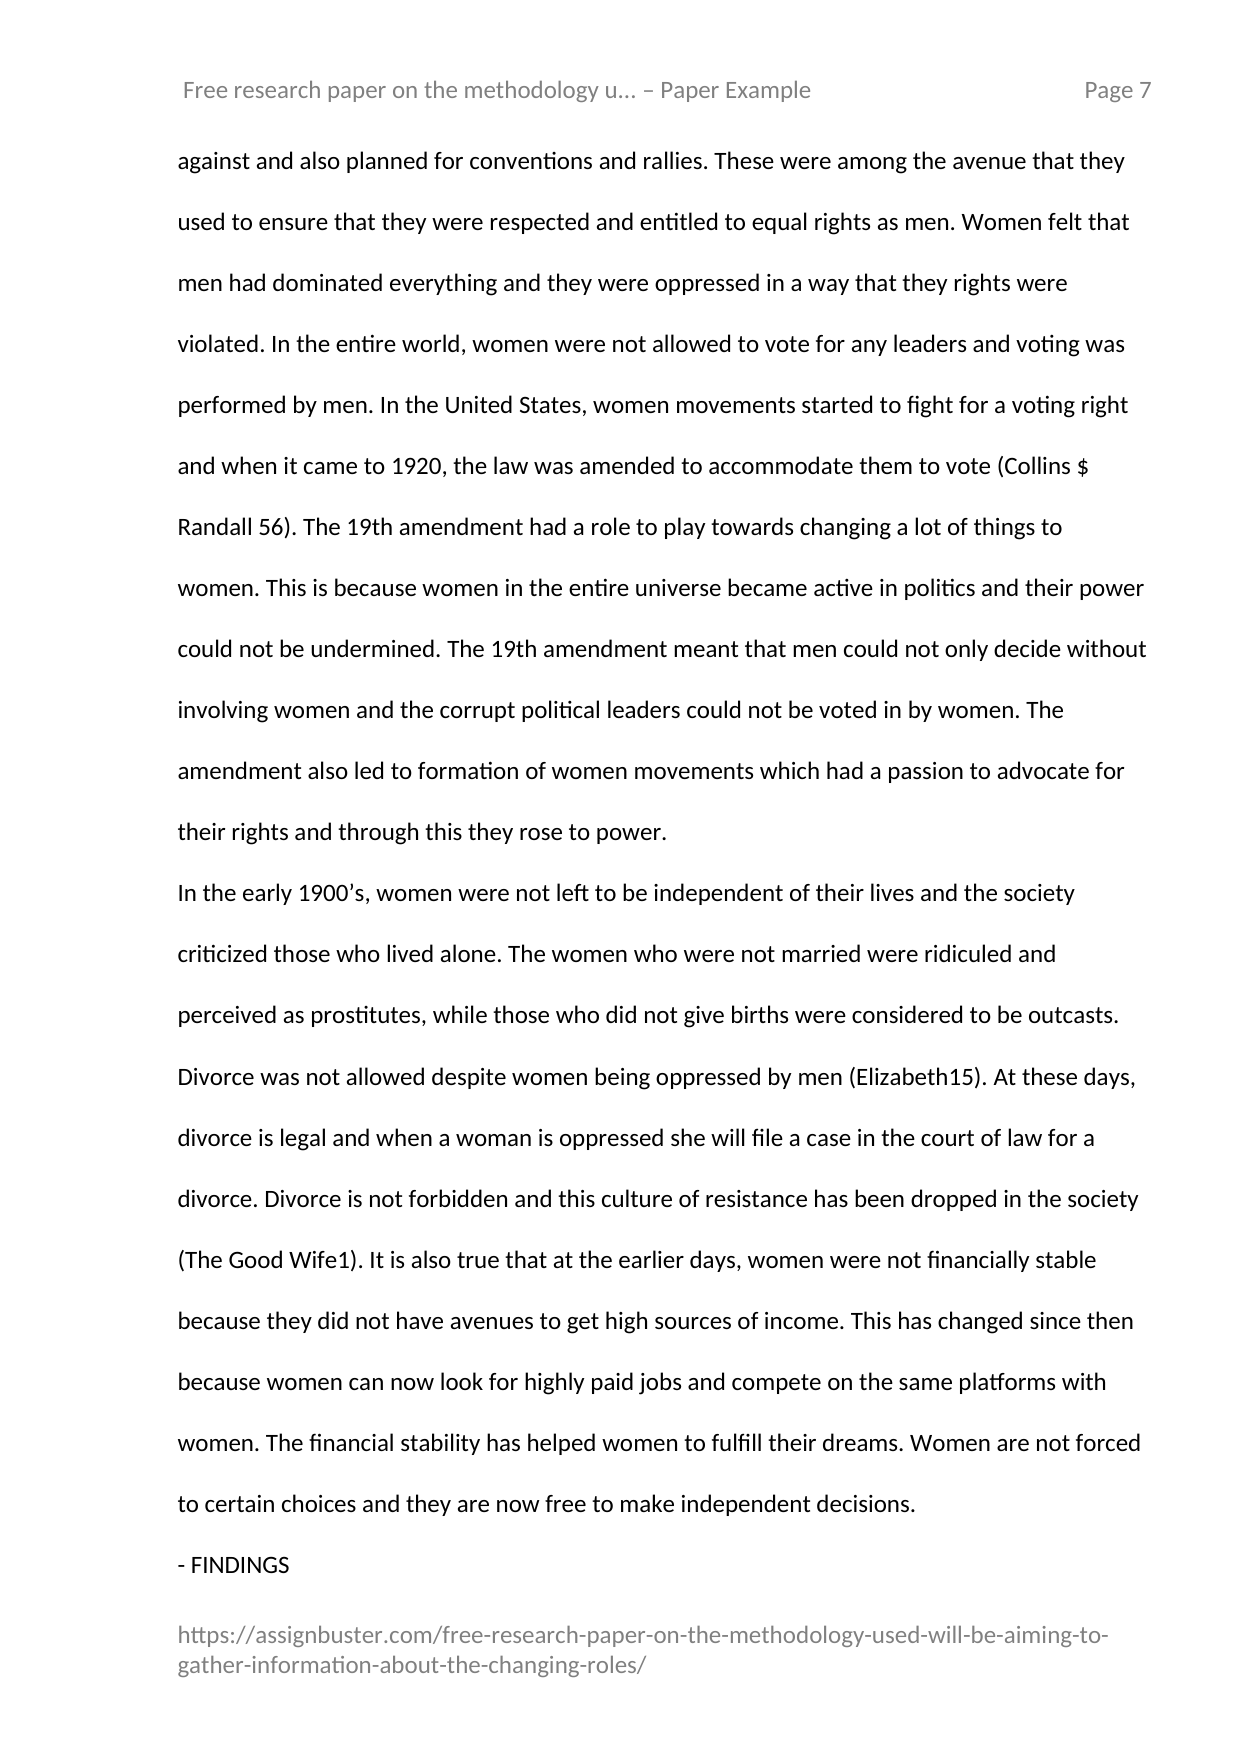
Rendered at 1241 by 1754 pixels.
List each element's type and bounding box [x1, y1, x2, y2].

text [177, 145, 1152, 1579]
